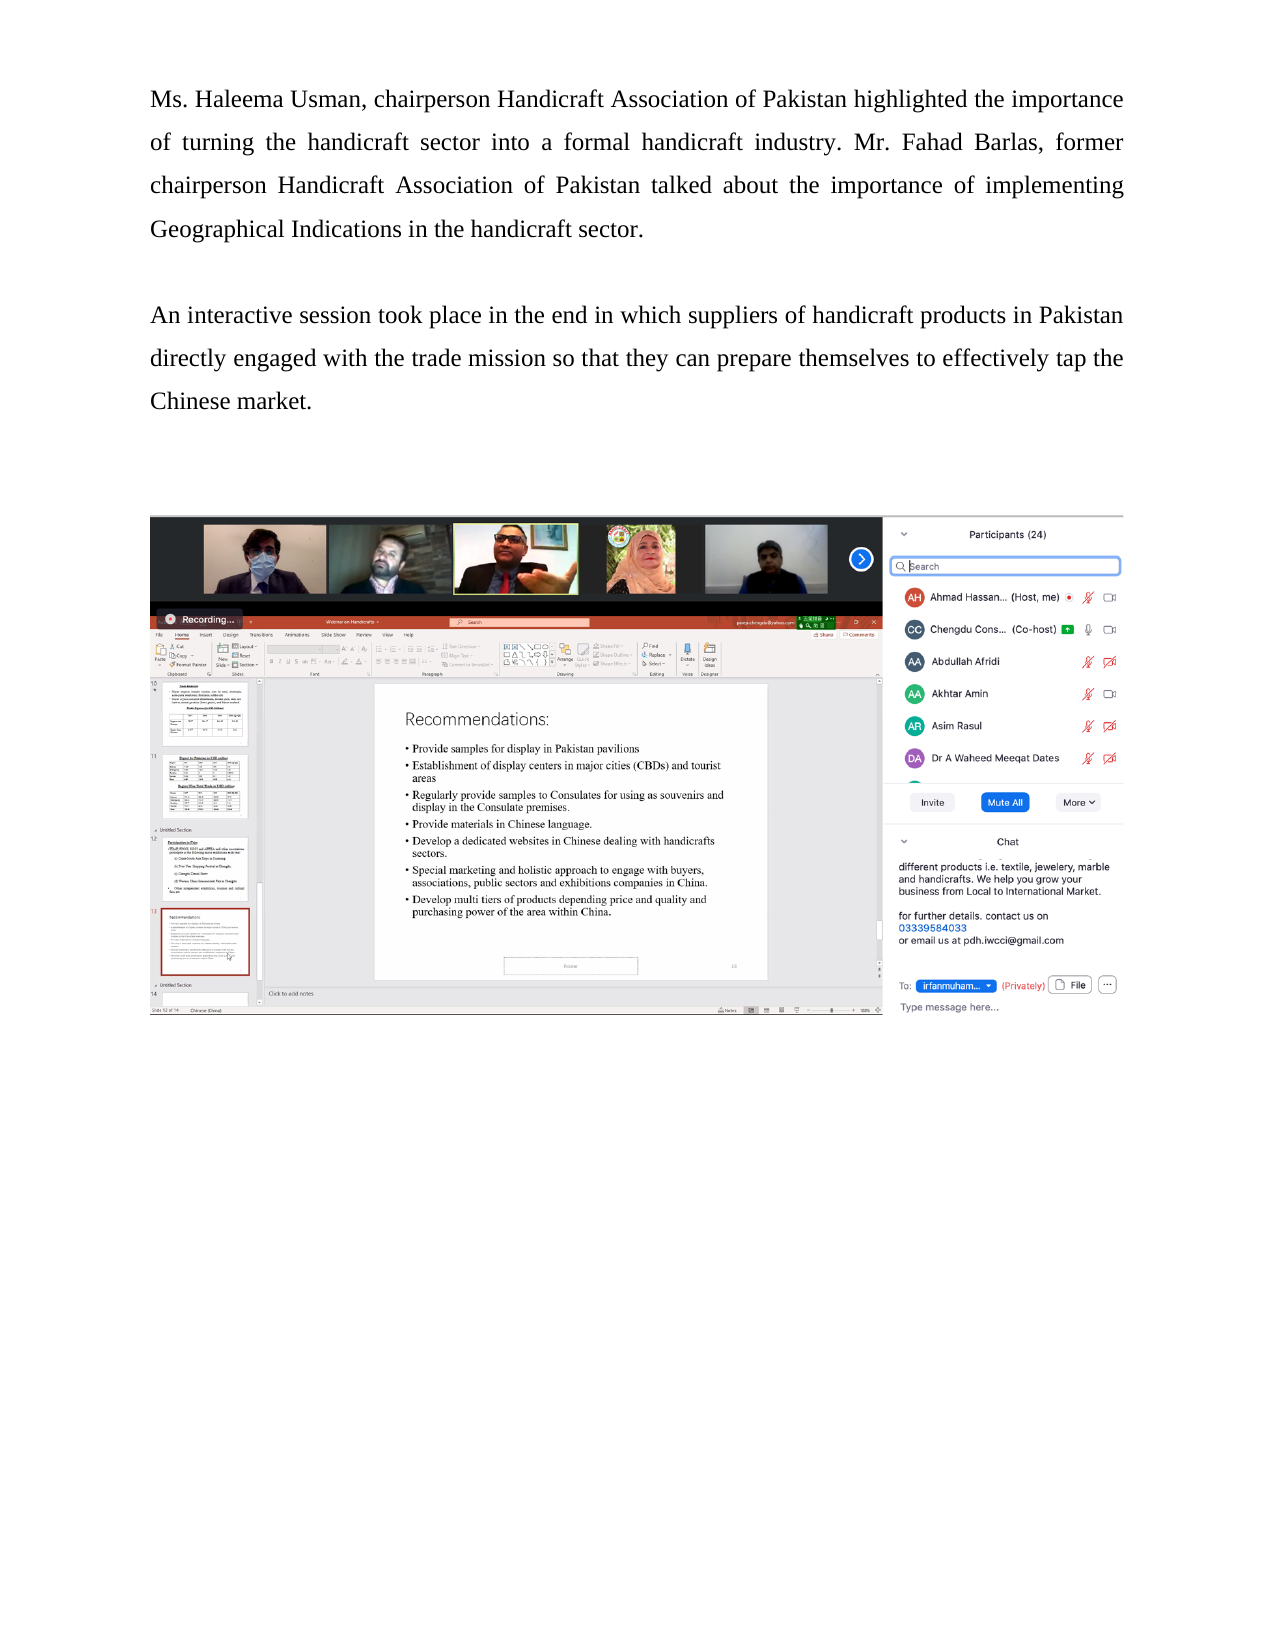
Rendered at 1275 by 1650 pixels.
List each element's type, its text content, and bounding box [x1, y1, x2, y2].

picture [150, 515, 1124, 1015]
text An interactive session took place in the end in which suppliers of handicraft products in Pakistan directly engaged with the trade mission so that they can prepare themselves to effectively tap the Chinese market. [150, 300, 1125, 415]
text Ms. Haleema Usman, chairperson Handicraft Association of Pakistan highlighted the importance of turning the handicraft sector into a formal handicraft industry. Mr. Fahad Barlas, former chairperson Handicraft Association of Pakistan talked about the importance of implementing Geographical Indications in the handicraft sector. [150, 84, 1125, 242]
